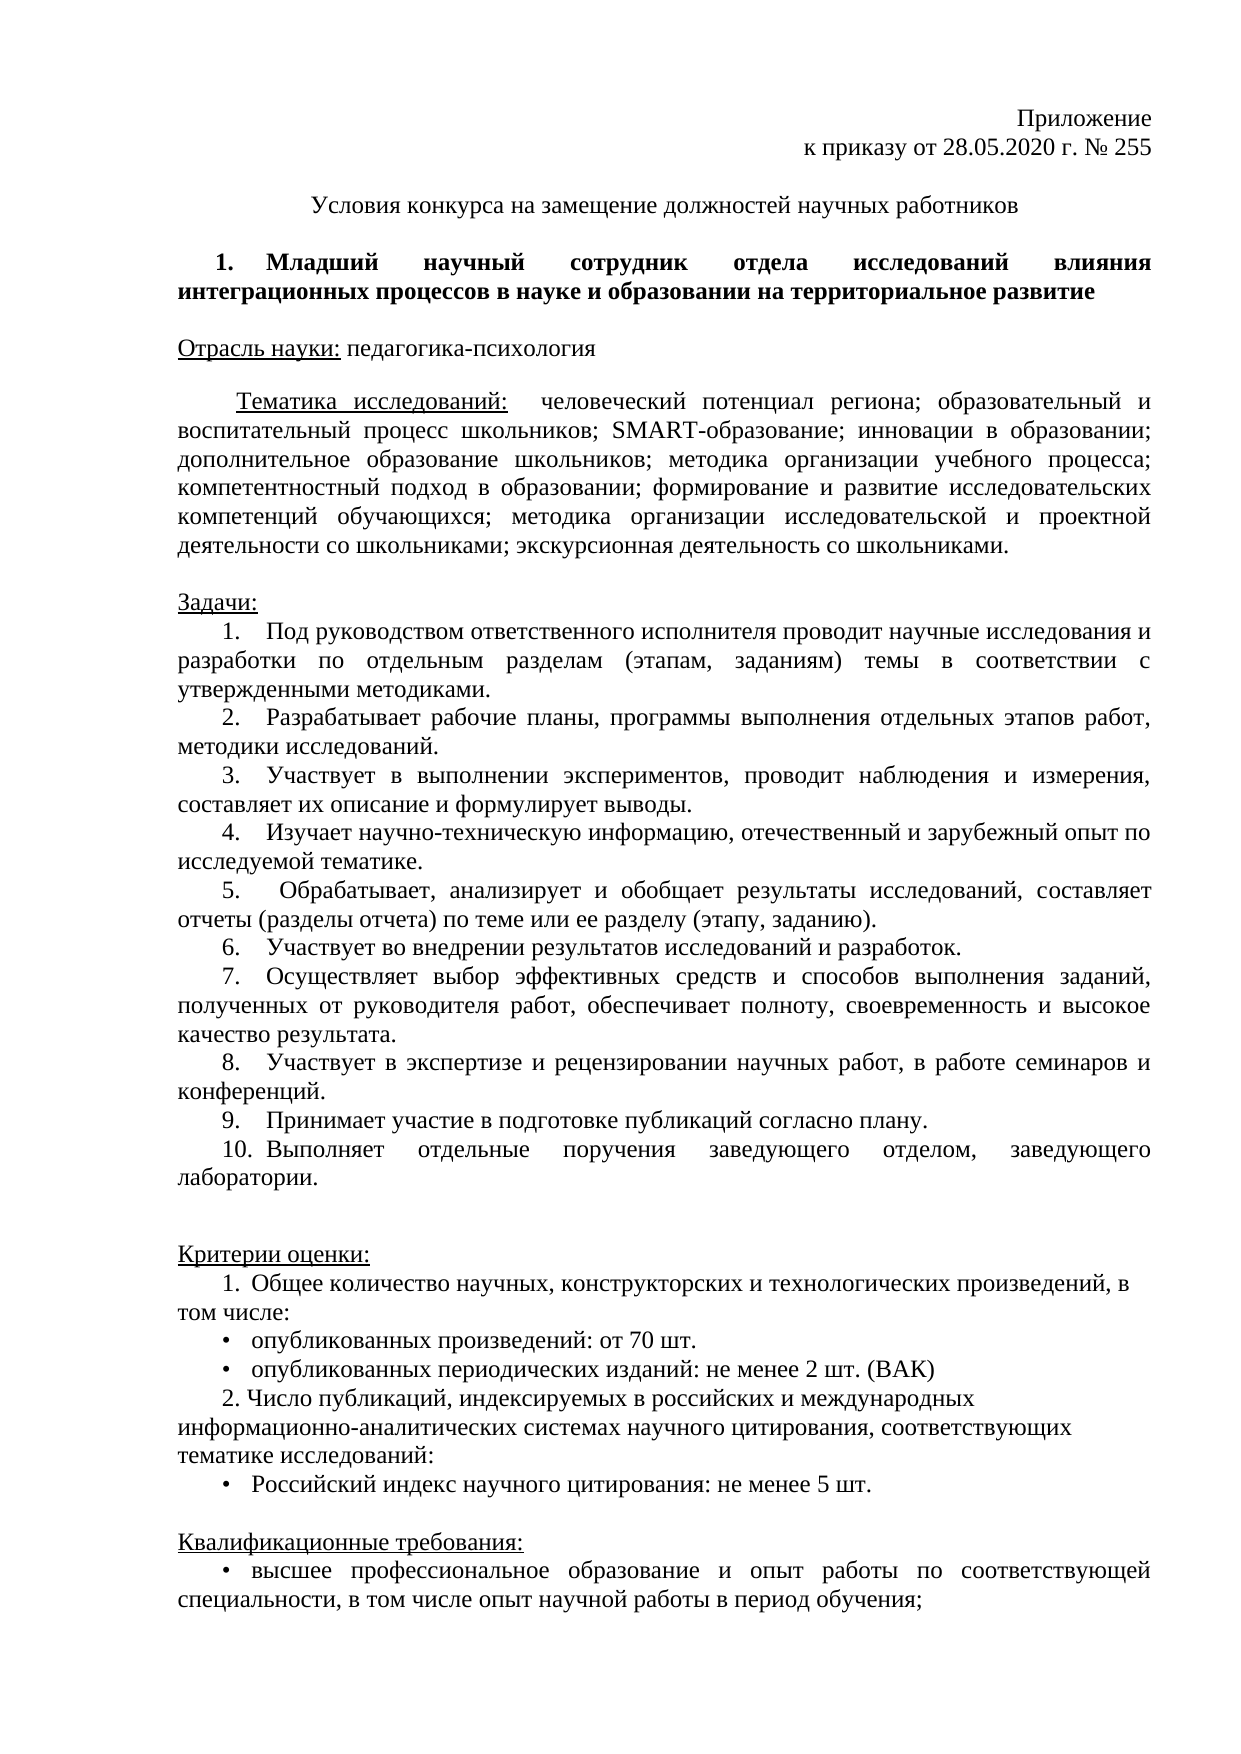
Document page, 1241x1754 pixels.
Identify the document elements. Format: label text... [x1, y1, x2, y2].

list Под руководством ответственного исполнителя проводит научные исследования и разработки по отдельным разделам (этапам, заданиям) темы в соответствии с утвержденными методиками. [177, 616, 1152, 702]
list 2. Число публикаций, индексируемых в российских и международных информационно-аналитических системах научного цитирования, соответствующих тематике исследований: [177, 1383, 1152, 1469]
list Участвует в выполнении экспериментов, проводит наблюдения и измерения, составляет их описание и формулирует выводы. [177, 760, 1152, 817]
list Участвует в экспертизе и рецензировании научных работ, в работе семинаров и конференций. [177, 1047, 1152, 1105]
text Критерии оценки: [177, 1239, 1152, 1268]
list Осуществляет выбор эффективных средств и способов выполнения заданий, полученных от руководителя работ, обеспечивает полноту, своевременность и высокое качество результата. [177, 961, 1152, 1047]
list • Российский индекс научного цитирования: не менее 5 шт. [177, 1469, 1152, 1498]
text Тематика исследований: человеческий потенциал региона; образовательный и воспитательный процесс школьников; SMART-образование; инновации в образовании; дополнительное образование школьников; методика организации учебного процесса; компетентностный подход в образовании; формирование и развитие исследовательских компетенций обучающихся; методика организации исследовательской и проектной деятельности со школьниками; экскурсионная деятельность со школьниками. [177, 386, 1152, 559]
list Разрабатывает рабочие планы, программы выполнения отдельных этапов работ, методики исследований. [177, 702, 1152, 760]
list 1. Общее количество научных, конструкторских и технологических произведений, в том числе: [177, 1268, 1152, 1326]
list Младший научный сотрудник отдела исследований влияния интеграционных процессов в науке и образовании на территориальное развитие [177, 247, 1152, 305]
text Задачи: [177, 587, 1152, 616]
text • высшее профессиональное образование и опыт работы по соответствующей специальности, в том числе опыт научной работы в период обучения; [177, 1556, 1152, 1613]
list Участвует во внедрении результатов исследований и разработок. [177, 932, 1152, 961]
text Отрасль науки: педагогика-психология [177, 333, 1152, 362]
text Условия конкурса на замещение должностей научных работников [177, 190, 1152, 218]
text к приказу от 28.05.2020 г. № 255 [177, 132, 1152, 161]
list Обрабатывает, анализирует и обобщает результаты исследований, составляет отчеты (разделы отчета) по теме или ее разделу (этапу, заданию). [177, 875, 1152, 932]
list Изучает научно-техническую информацию, отечественный и зарубежный опыт по исследуемой тематике. [177, 817, 1152, 875]
list Принимает участие в подготовке публикаций согласно плану. [177, 1105, 1152, 1134]
list • опубликованных произведений: от 70 шт. [177, 1326, 1152, 1354]
list Выполняет отдельные поручения заведующего отделом, заведующего лаборатории. [177, 1134, 1152, 1191]
text Приложение [177, 103, 1152, 132]
list • опубликованных периодических изданий: не менее 2 шт. (ВАК) [177, 1354, 1152, 1383]
text Квалификационные требования: [177, 1527, 1152, 1556]
